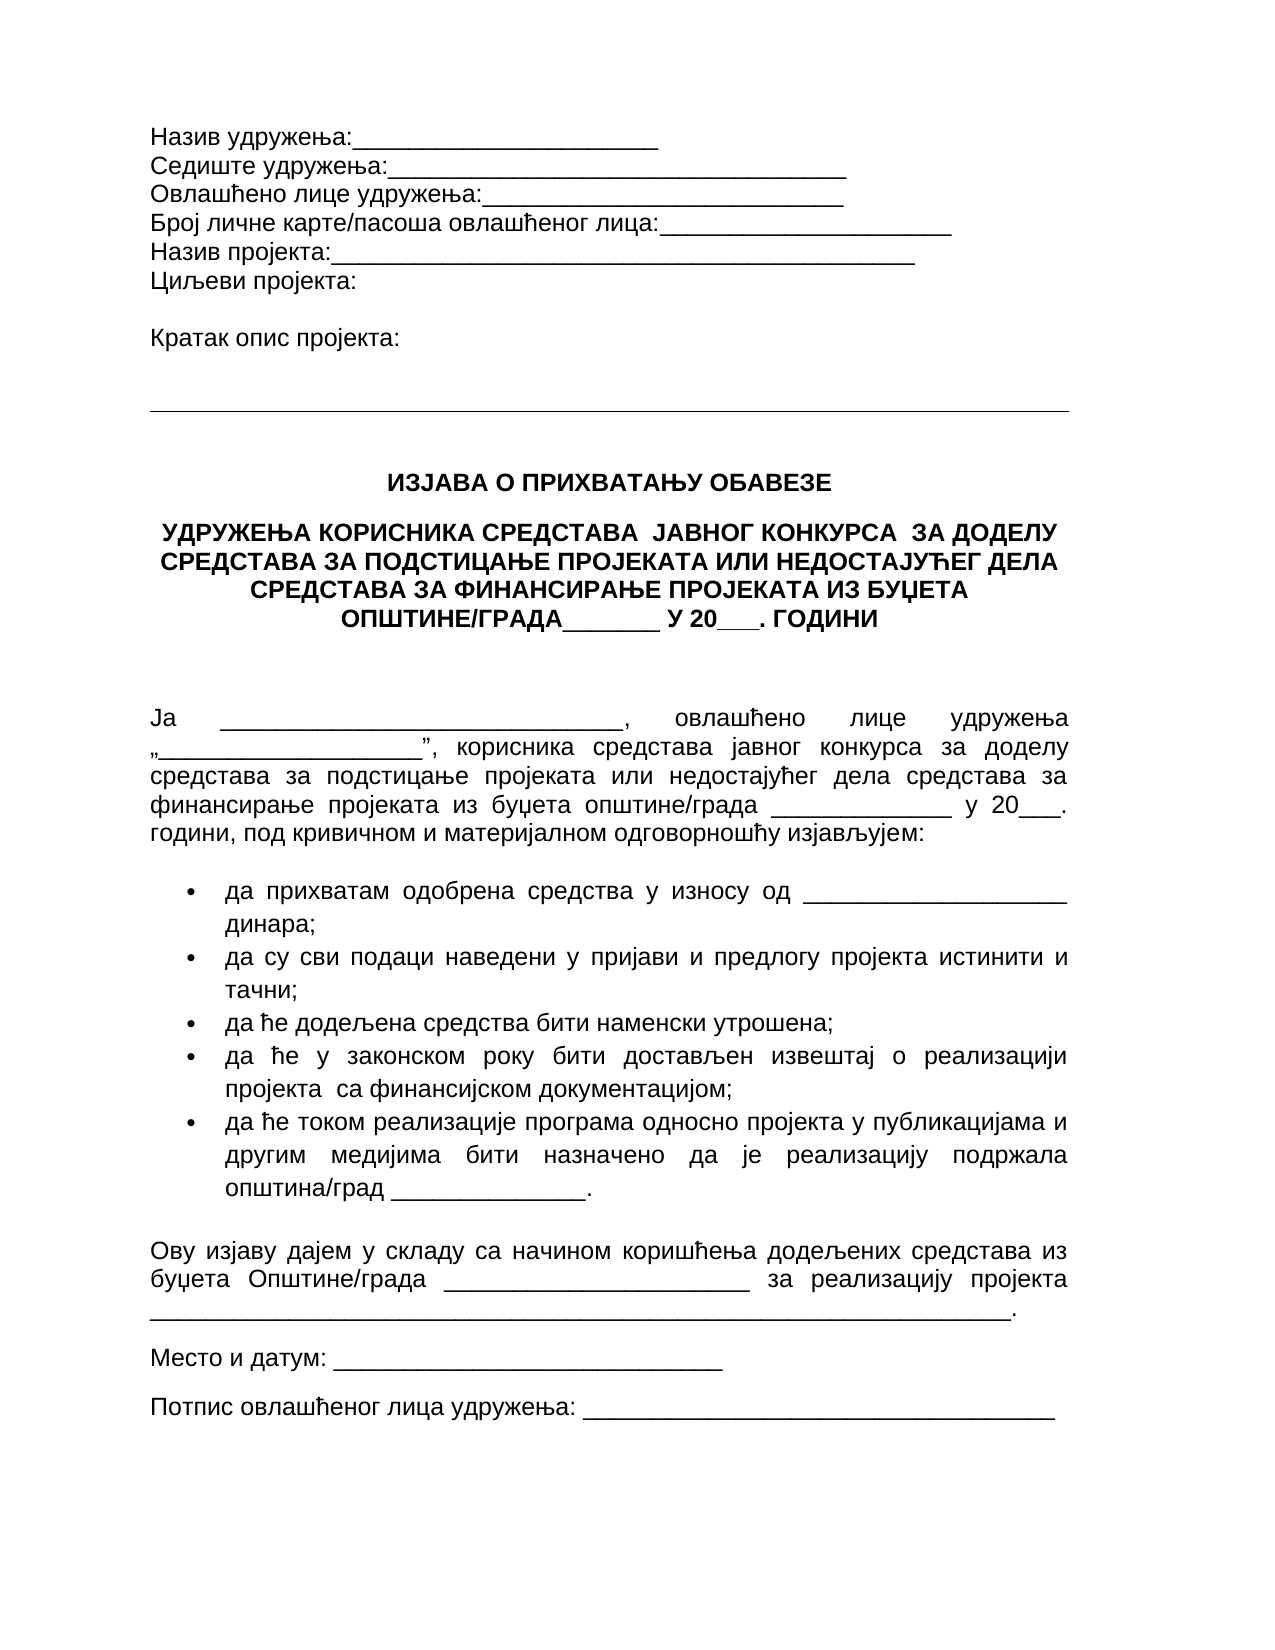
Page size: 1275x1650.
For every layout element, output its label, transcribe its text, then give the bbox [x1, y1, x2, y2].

text Назив удружења:______________________ [150, 122, 1069, 151]
list да прихватам одобрена средства у износу од ___________________ динара; [187, 876, 1069, 938]
text УДРУЖЕЊА КОРИСНИКА СРЕДСТАВА ЈАВНОГ КОНКУРСА ЗА ДОДЕЛУ СРЕДСТАВА ЗА ПОДСТИЦАЊЕ ПРОЈЕКАТА ИЛИ НЕДОСТАЈУЋЕГ ДЕЛА СРЕДСТАВА ЗА ФИНАНСИРАЊЕ ПРОЈЕКАТА ИЗ БУЏЕТА ОПШТИНЕ/ГРАДА_______ У 20___. ГОДИНИ [150, 518, 1069, 633]
list да ће у законском року бити достављен извештај о реализацији пројекта са финансијском документацијом; [187, 1041, 1069, 1103]
list да ће додељена средства бити наменски утрошена; [187, 1008, 1069, 1037]
text Циљеви пројекта: [150, 266, 1069, 294]
list да ће током реализације програма односно пројекта у публикацијама и другим медијима бити назначено да је реализацију подржала општина/град ______________. [187, 1107, 1069, 1202]
text ИЗЈАВА О ПРИХВАТАЊУ ОБАВЕЗЕ [150, 468, 1069, 497]
text Овлашћено лице удружења:__________________________ [150, 179, 1069, 208]
list да су сви подаци наведени у пријави и предлогу пројекта истинити и тачни; [187, 942, 1069, 1004]
text Кратак опис пројекта: [150, 323, 1069, 352]
text Број личне карте/пасоша овлашћеног лица:_____________________ [150, 208, 1069, 237]
text Место и датум: ____________________________ [150, 1343, 1069, 1371]
text Седиште удружења:_________________________________ [150, 151, 1069, 179]
text Ову изјаву дајем у складу са начином коришћења додељених средстава из буџета Општине/града ______________________ за реализацију пројекта ______________________________________________________________. [150, 1236, 1069, 1322]
text Ја _____________________________, овлашћено лице удружења „___________________”, корисника средстава јавног конкурса за доделу средстава за подстицање пројеката или недостајућег дела средстава за финансирање пројеката из буџета општине/града _____________ у 20___. години, под кривичном и материјалном одговорношћу изјављујем: [150, 703, 1069, 847]
text Назив пројекта:__________________________________________ [150, 237, 1069, 266]
text Потпис овлашћеног лица удружења: __________________________________ [150, 1392, 1069, 1421]
